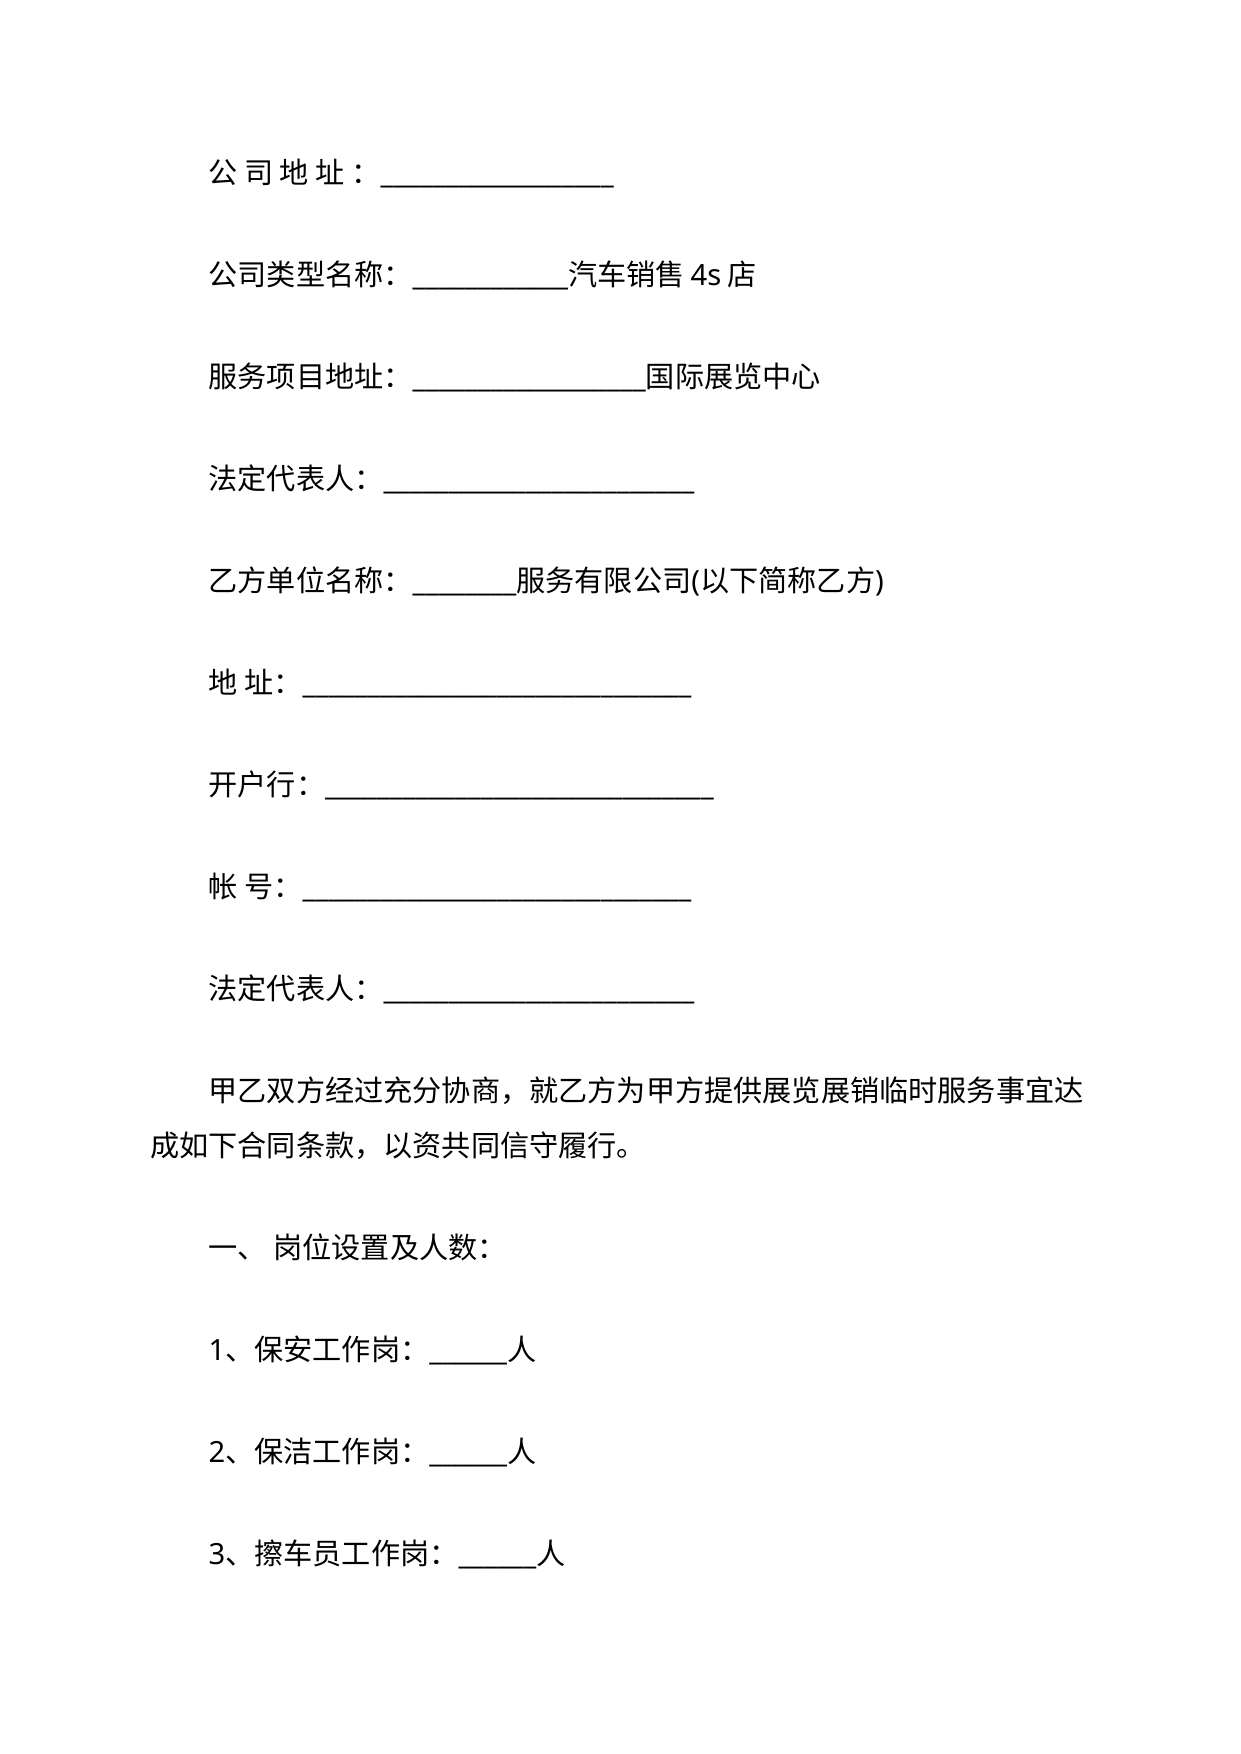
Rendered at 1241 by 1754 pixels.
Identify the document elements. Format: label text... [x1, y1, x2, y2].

text 法定代表人：________________________ [150, 456, 1090, 498]
text 开户行：______________________________ [150, 762, 1090, 804]
text 公 司 地 址 ：__________________ [150, 150, 1090, 192]
text 服务项目地址：__________________国际展览中心 [150, 354, 1090, 396]
text 一、 岗位设置及人数： [150, 1224, 1090, 1267]
text 帐 号：______________________________ [150, 864, 1090, 906]
text 3、擦车员工作岗：______人 [150, 1530, 1090, 1573]
text 法定代表人：________________________ [150, 966, 1090, 1008]
text 2、保洁工作岗：______人 [150, 1428, 1090, 1471]
text 1、保安工作岗：______人 [150, 1326, 1090, 1369]
text 甲乙双方经过充分协商，就乙方为甲方提供展览展销临时服务事宜达成如下合同条款，以资共同信守履行。 [150, 1068, 1090, 1165]
text 乙方单位名称：________服务有限公司(以下简称乙方) [150, 558, 1090, 600]
text 公司类型名称：____________汽车销售4s店 [150, 252, 1090, 294]
text 地 址：______________________________ [150, 660, 1090, 702]
